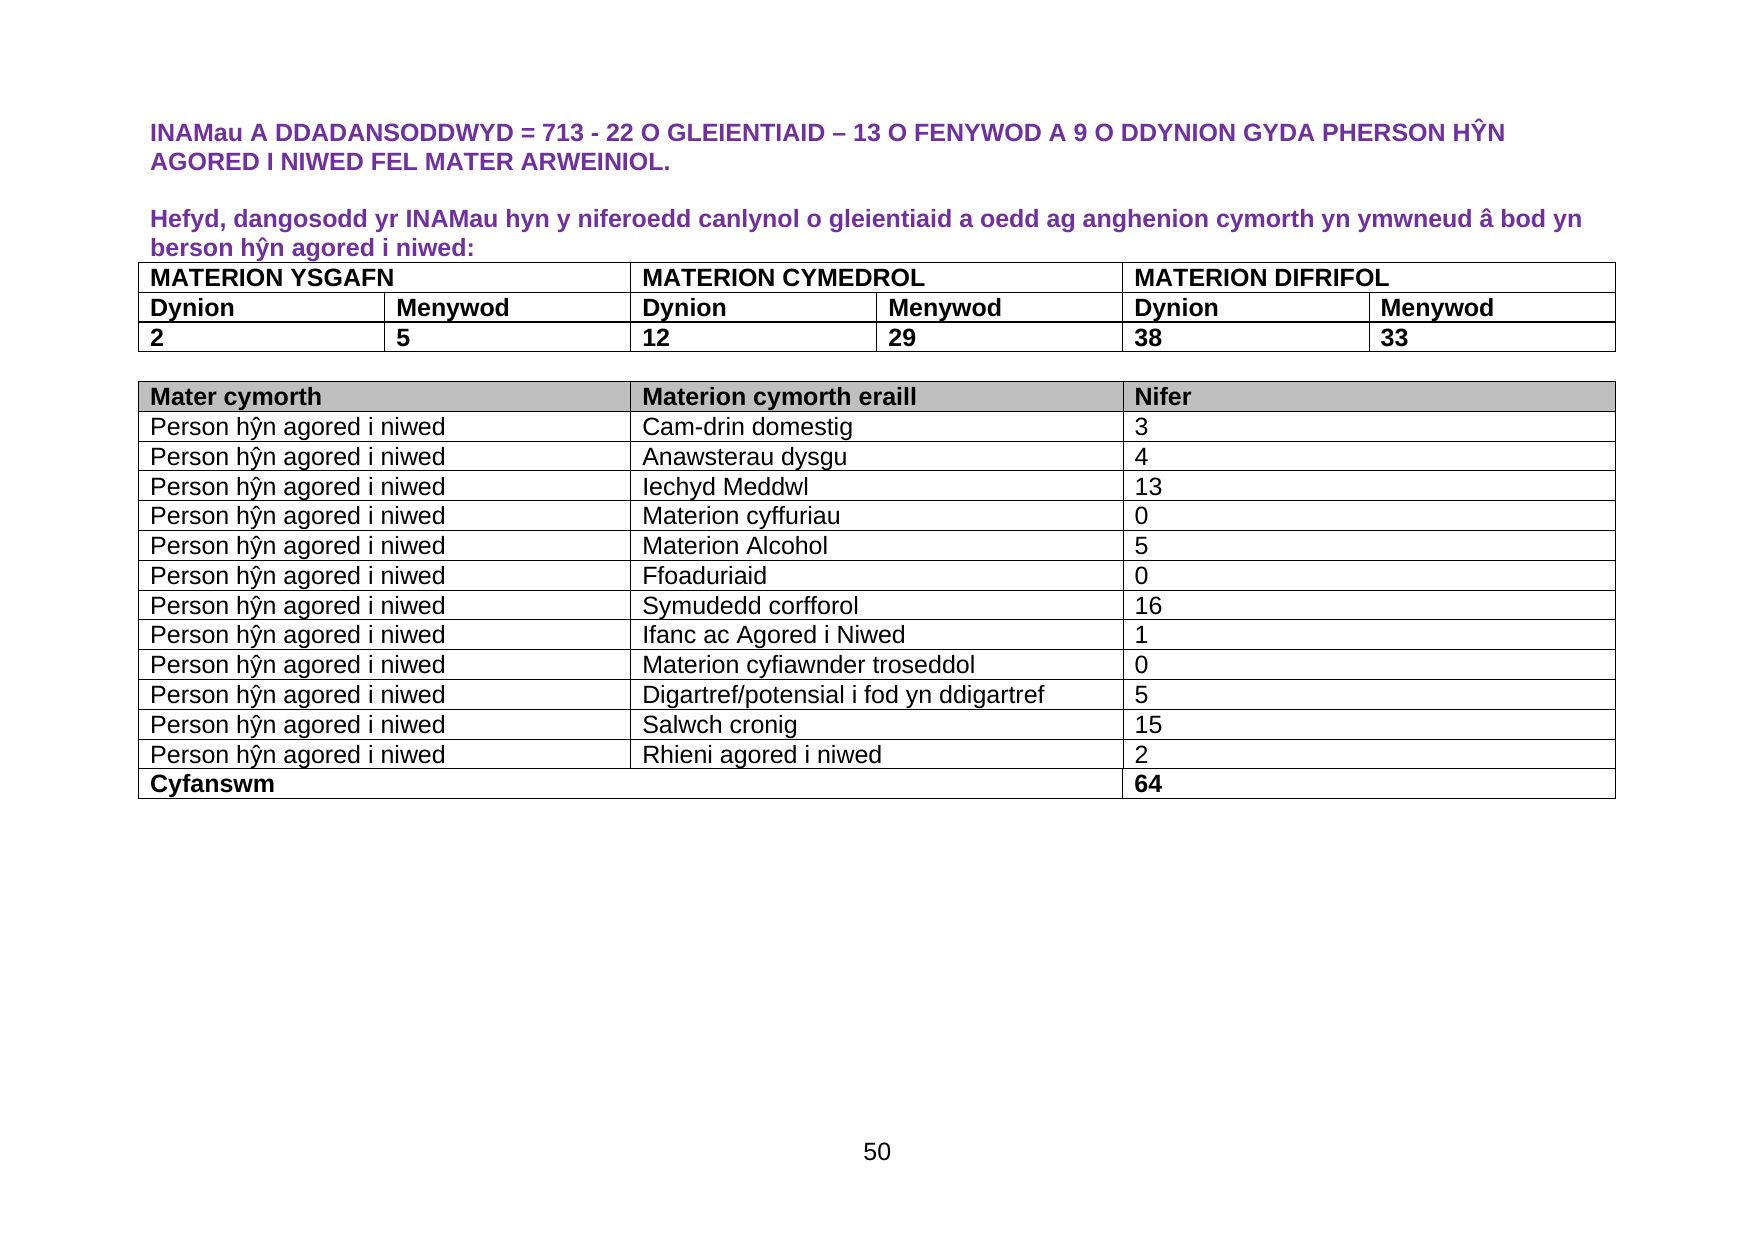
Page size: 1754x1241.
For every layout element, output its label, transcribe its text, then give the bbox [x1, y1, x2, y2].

table_cell 13 [1124, 471, 1615, 500]
table_cell 2 [1124, 740, 1615, 768]
table_cell Person hŷn agored i niwed [139, 740, 630, 768]
table_cell Person hŷn agored i niwed [139, 620, 630, 649]
table_cell Iechyd Meddwl [631, 471, 1123, 500]
table_cell 1 [1124, 620, 1615, 649]
table_cell Menywod [385, 293, 630, 321]
table_cell 12 [631, 323, 876, 351]
text Hefyd, dangosodd yr INAMau hyn y niferoedd canlynol o gleientiaid a oedd ag anghenion cymorth yn ymwneud â bod yn berson hŷn agored i niwed: [150, 204, 1604, 262]
table_cell Materion cyffuriau [631, 501, 1123, 530]
table_cell 16 [1124, 591, 1615, 619]
table_cell Dynion [631, 293, 876, 321]
table_cell 3 [1124, 412, 1615, 441]
table_cell 5 [1124, 531, 1615, 560]
table_cell Dynion [1123, 293, 1369, 321]
table_header Nifer [1124, 382, 1615, 411]
table_cell Cam-drin domestig [631, 412, 1123, 441]
table_cell Person hŷn agored i niwed [139, 650, 630, 679]
table_header MATERION CYMEDROL [631, 263, 1122, 292]
table_cell 38 [1123, 323, 1369, 351]
table_cell 5 [1124, 680, 1615, 709]
table_cell Person hŷn agored i niwed [139, 501, 630, 530]
table_cell 2 [139, 323, 384, 351]
table_cell Cyfanswm [139, 769, 1122, 798]
table_header Mater cymorth [139, 382, 630, 411]
table_cell Person hŷn agored i niwed [139, 710, 630, 738]
table_cell Materion cyfiawnder troseddol [631, 650, 1123, 679]
table_cell Rhieni agored i niwed [631, 740, 1123, 768]
table_cell 29 [877, 323, 1122, 351]
table_cell Person hŷn agored i niwed [139, 680, 630, 709]
table_cell 15 [1124, 710, 1615, 738]
table_cell 0 [1124, 561, 1615, 589]
table_cell 4 [1124, 442, 1615, 470]
table_cell Person hŷn agored i niwed [139, 561, 630, 589]
table_cell Person hŷn agored i niwed [139, 471, 630, 500]
table_cell Salwch cronig [631, 710, 1123, 738]
table_cell Menywod [1370, 293, 1615, 321]
table_header Materion cymorth eraill [631, 382, 1123, 411]
table_cell 5 [385, 323, 630, 351]
table_header MATERION YSGAFN [139, 263, 630, 292]
table_cell Person hŷn agored i niwed [139, 412, 630, 441]
table_cell Person hŷn agored i niwed [139, 442, 630, 470]
table_cell Dynion [139, 293, 384, 321]
table_header MATERION DIFRIFOL [1123, 263, 1615, 292]
table_cell 0 [1124, 501, 1615, 530]
table_cell Person hŷn agored i niwed [139, 591, 630, 619]
table_cell 64 [1123, 769, 1615, 798]
table_cell Ifanc ac Agored i Niwed [631, 620, 1123, 649]
table_cell Ffoaduriaid [631, 561, 1123, 589]
table_cell 33 [1370, 323, 1615, 351]
table_cell Menywod [877, 293, 1122, 321]
text INAMau A DDADANSODDWYD = 713 - 22 O GLEIENTIAID – 13 O FENYWOD A 9 O DDYNION GYDA PHERSON HŶN AGORED I NIWED FEL MATER ARWEINIOL. [150, 118, 1604, 176]
table_cell Digartref/potensial i fod yn ddigartref [631, 680, 1123, 709]
table_cell Symudedd corfforol [631, 591, 1123, 619]
table_cell 0 [1124, 650, 1615, 679]
table_cell Materion Alcohol [631, 531, 1123, 560]
table_cell Anawsterau dysgu [631, 442, 1123, 470]
table_cell Person hŷn agored i niwed [139, 531, 630, 560]
